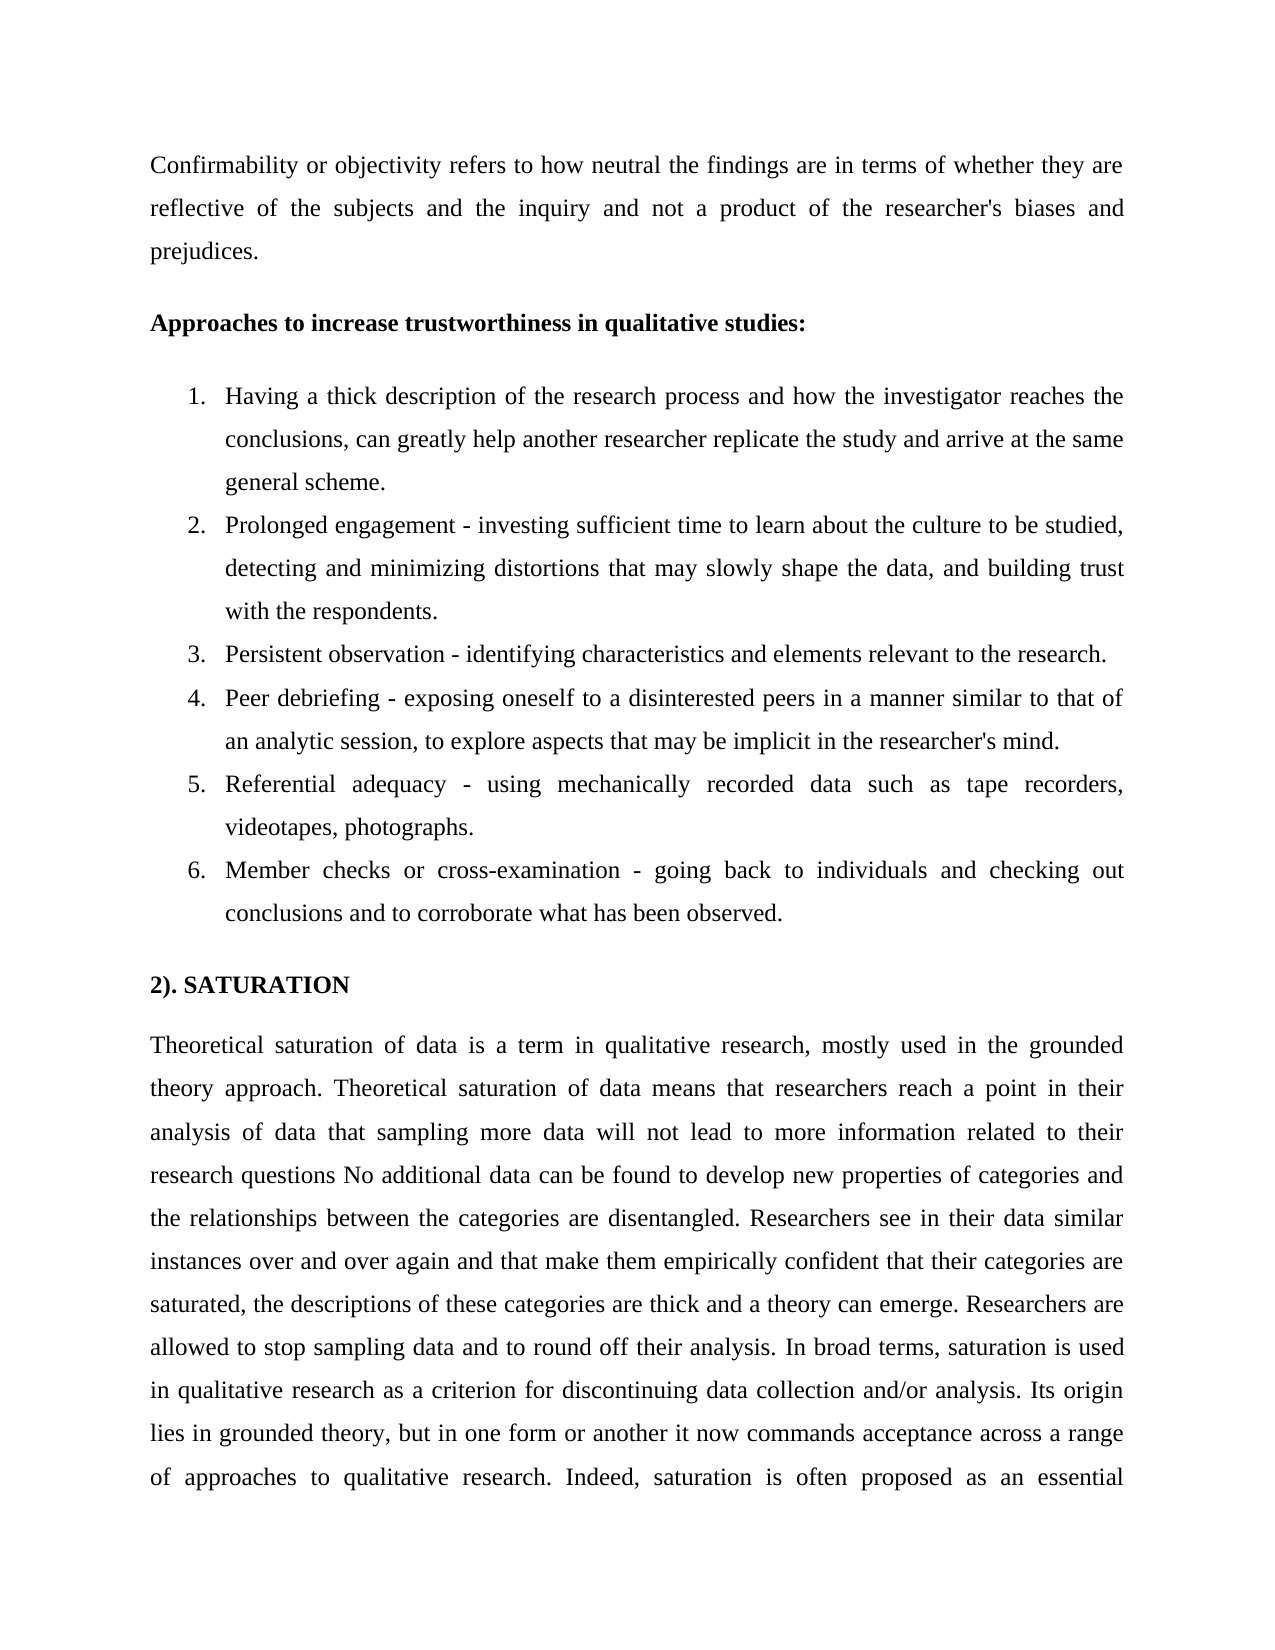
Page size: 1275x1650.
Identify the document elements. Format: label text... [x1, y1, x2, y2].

text 2). SATURATION [150, 1116, 1125, 1145]
list Prolonged engagement - investing sufficient time to learn about the culture to be studied, detecting and minimizing distortions that may slowly shape the data, and building trust with the respondents. [187, 539, 1125, 654]
list Peer debriefing - exposing oneself to a disinterested peers in a manner similar to that of an analytic session, to explore aspects that may be implicit in the researcher's mind. [187, 770, 1125, 842]
list Member checks or cross-examination - going back to individuals and checking out conclusions and to corroborate what has been observed. [187, 1001, 1125, 1073]
text Approaches to increase trustworthiness in qualitative studies: [150, 308, 1125, 337]
list Having a thick description of the research process and how the investigator reaches the conclusions, can greatly help another researcher replicate the study and arrive at the same general scheme. [187, 381, 1125, 496]
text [150, 1176, 1125, 1464]
list Persistent observation - identifying characteristics and elements relevant to the research. [187, 698, 1125, 727]
text Confirmability or objectivity refers to how neutral the findings are in terms of whether they are reflective of the subjects and the inquiry and not a product of the researcher's biases and prejudices. [150, 150, 1125, 265]
list Referential adequacy - using mechanically recorded data such as tape recorders, videotapes, photographs. [187, 886, 1125, 957]
